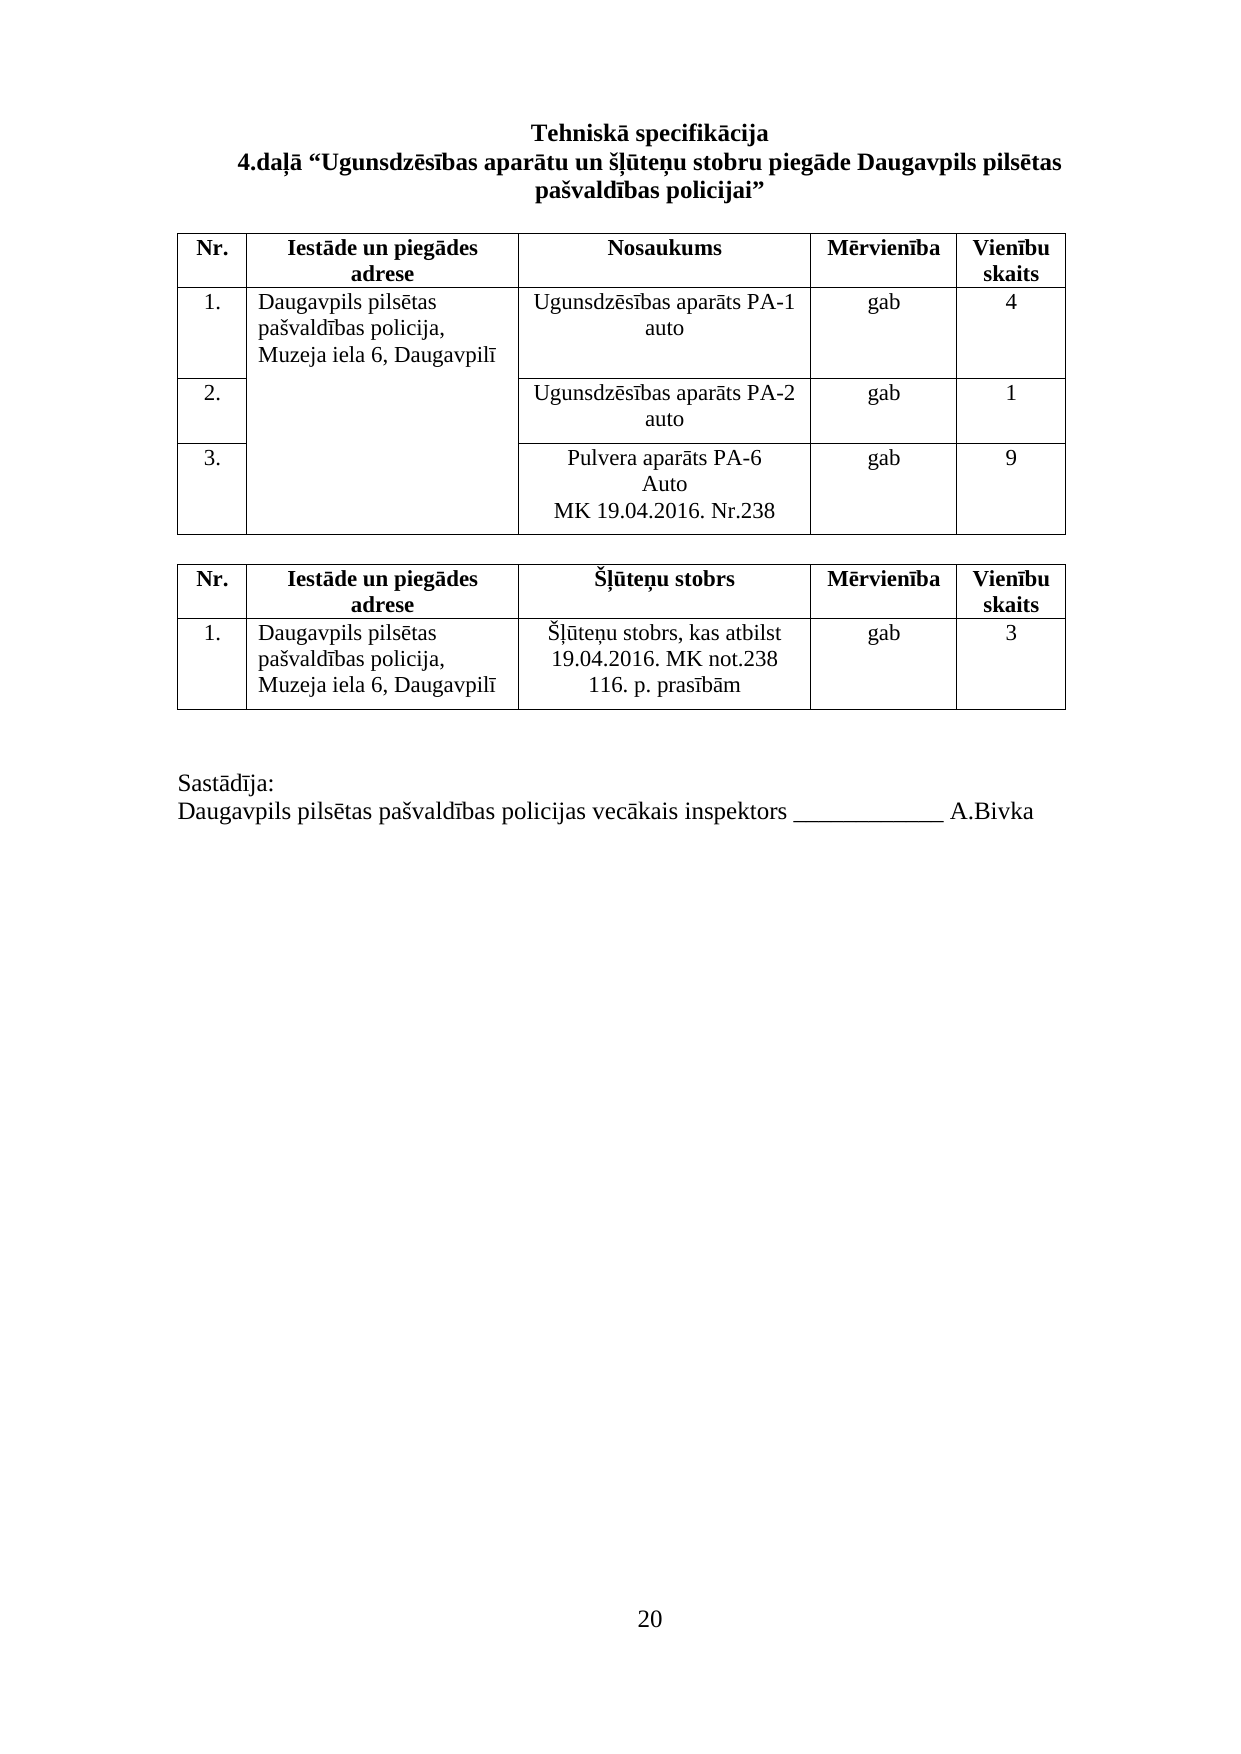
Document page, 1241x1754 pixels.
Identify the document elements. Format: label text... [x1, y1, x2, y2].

table_header Vienību skaits [957, 565, 1065, 618]
table_cell 1 [957, 379, 1065, 443]
table_header Mērvienība [811, 234, 956, 287]
table_cell Ugunsdzēsības aparāts PA-2 auto [519, 379, 810, 443]
table_cell Pulvera aparāts PA-6 Auto MK 19.04.2016. Nr.238 [519, 444, 810, 534]
table_cell gab [811, 288, 956, 378]
text Sastādīja: [177, 768, 1122, 796]
table_cell Ugunsdzēsības aparāts PA-1 auto [519, 288, 810, 378]
table_header Nosaukums [519, 234, 810, 287]
table_header Šļūteņu stobrs [519, 565, 810, 618]
table_header Mērvienība [811, 565, 956, 618]
table_cell gab [811, 444, 956, 534]
table_cell Daugavpils pilsētas pašvaldības policija, Muzeja iela 6, Daugavpilī [247, 619, 518, 709]
table_cell 1. [178, 288, 246, 378]
table_header Vienību skaits [957, 234, 1065, 287]
table_cell Šļūteņu stobrs, kas atbilst 19.04.2016. MK not.238 116. p. prasībām [519, 619, 810, 709]
table_cell gab [811, 619, 956, 709]
table_header Iestāde un piegādes adrese [247, 565, 518, 618]
text 4.daļā “Ugunsdzēsības aparātu un šļūteņu stobru piegāde Daugavpils pilsētas pašvaldības policijai” [177, 147, 1122, 204]
table_header Nr. [178, 565, 246, 618]
table_header Nr. [178, 234, 246, 287]
table_cell Daugavpils pilsētas pašvaldības policija, Muzeja iela 6, Daugavpilī [247, 288, 518, 534]
table_cell 9 [957, 444, 1065, 534]
table_header Iestāde un piegādes adrese [247, 234, 518, 287]
table_cell 4 [957, 288, 1065, 378]
table_cell 1. [178, 619, 246, 709]
text Daugavpils pilsētas pašvaldības policijas vecākais inspektors ____________ A.Bivka [177, 796, 1122, 825]
table_cell 3 [957, 619, 1065, 709]
table_cell gab [811, 379, 956, 443]
text Tehniskā specifikācija [177, 118, 1122, 147]
table_cell 2. [178, 379, 246, 443]
table_cell 3. [178, 444, 246, 534]
